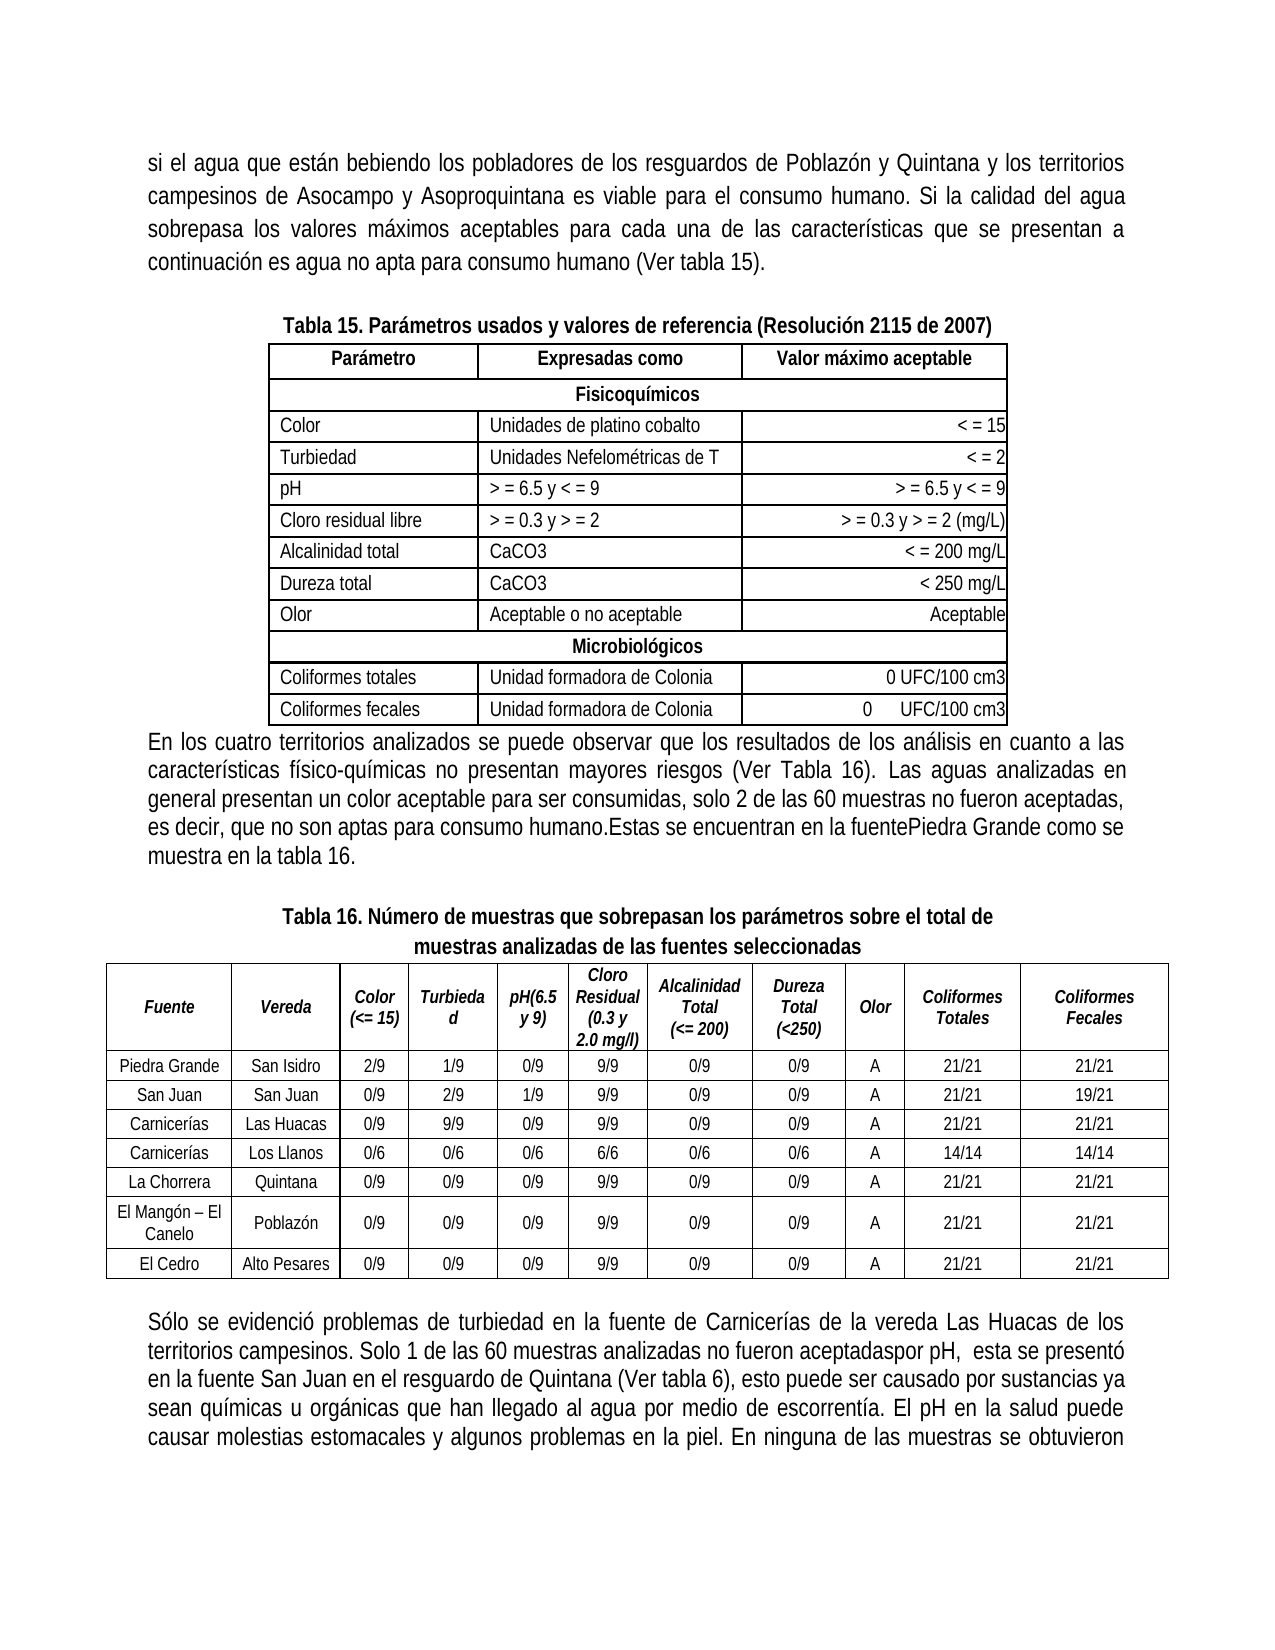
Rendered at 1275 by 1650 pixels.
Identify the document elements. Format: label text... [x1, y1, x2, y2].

table_cell Fisicoquímicos [270, 380, 1006, 410]
table_cell Coliformes totales [270, 664, 477, 693]
table_cell > = 6.5 y < = 9 [743, 475, 1006, 504]
table_header Turbiedad [409, 964, 497, 1050]
table_cell El Cedro [107, 1249, 231, 1277]
table_cell El Mangón – El Canelo [107, 1197, 231, 1248]
table_cell 0/9 [753, 1081, 845, 1109]
table_cell Cloro residual libre [270, 506, 477, 536]
table_cell Unidades de platino cobalto [479, 412, 741, 441]
table_cell 21/21 [1021, 1051, 1168, 1079]
table_cell 21/21 [1021, 1110, 1168, 1138]
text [148, 148, 1127, 275]
table_cell UFC/100 cm3 [743, 695, 1006, 724]
table_cell 21/21 [1021, 1197, 1168, 1248]
table_cell San Isidro [232, 1051, 339, 1079]
table_cell 0/9 [498, 1197, 568, 1248]
table_cell 0/9 [498, 1051, 568, 1079]
table_cell 1/9 [409, 1051, 497, 1079]
table_cell Unidades Nefelométricas de T [479, 443, 741, 473]
table_header Olor [846, 964, 904, 1050]
table_cell A [846, 1168, 904, 1196]
table_cell Carnicerías [107, 1139, 231, 1167]
table_cell 9/9 [569, 1197, 647, 1248]
table_cell 0/9 [648, 1249, 752, 1277]
table_cell 0/9 [753, 1168, 845, 1196]
table_cell A [846, 1081, 904, 1109]
table_cell 0/9 [648, 1168, 752, 1196]
table_cell Carnicerías [107, 1110, 231, 1138]
table_header Cloro Residual (0.3 y 2.0 mg/l) [569, 964, 647, 1050]
table_cell 21/21 [905, 1081, 1020, 1109]
table_cell 0/9 [753, 1110, 845, 1138]
table_cell < = 15 [743, 412, 1006, 441]
table_cell 0/9 [409, 1168, 497, 1196]
text Tabla 16. Número de muestras que sobrepasan los parámetros sobre el total de [148, 903, 1127, 929]
table_cell 9/9 [569, 1168, 647, 1196]
table_cell Aceptable o no aceptable [479, 601, 741, 630]
table_cell 0/9 [753, 1249, 845, 1277]
table_cell 0/9 [498, 1249, 568, 1277]
table_cell 0/9 [648, 1110, 752, 1138]
table_cell 14/14 [1021, 1139, 1168, 1167]
table_cell CaCO3 [479, 538, 741, 567]
table_cell pH [270, 475, 477, 504]
table_cell 14/14 [905, 1139, 1020, 1167]
table_cell Microbiológicos [270, 632, 1006, 661]
table_cell 0/9 [648, 1197, 752, 1248]
table_cell CaCO3 [479, 569, 741, 598]
table_header Expresadas como [479, 345, 741, 378]
table_cell 21/21 [1021, 1249, 1168, 1277]
table_cell A [846, 1110, 904, 1138]
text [148, 1307, 1127, 1450]
table_cell A [846, 1051, 904, 1079]
table_cell 0/6 [341, 1139, 408, 1167]
table_cell A [846, 1197, 904, 1248]
table_cell A [846, 1139, 904, 1167]
table_cell 0/9 [341, 1110, 408, 1138]
table_cell < = 2 [743, 443, 1006, 473]
table_cell 1/9 [498, 1081, 568, 1109]
table_cell 19/21 [1021, 1081, 1168, 1109]
table_cell Quintana [232, 1168, 339, 1196]
table_cell Alcalinidad total [270, 538, 477, 567]
table_cell San Juan [107, 1081, 231, 1109]
table_cell 0/9 [753, 1197, 845, 1248]
table_cell 9/9 [569, 1081, 647, 1109]
table_cell 0 UFC/100 cm3 [743, 664, 1006, 693]
table_cell 2/9 [341, 1051, 408, 1079]
table_header Parámetro [270, 345, 477, 378]
table_cell 0/6 [409, 1139, 497, 1167]
table_cell Olor [270, 601, 477, 630]
table_cell 0/6 [498, 1139, 568, 1167]
table_cell 0/6 [648, 1139, 752, 1167]
text Tabla 15. Parámetros usados y valores de referencia (Resolución 2115 de 2007) [148, 312, 1127, 339]
table_cell 0/9 [409, 1197, 497, 1248]
table_cell Poblazón [232, 1197, 339, 1248]
table_cell Aceptable [743, 601, 1006, 630]
table_cell Dureza total [270, 569, 477, 598]
table_cell 9/9 [569, 1051, 647, 1079]
table_cell Unidad formadora de Colonia [479, 695, 741, 724]
table_cell Turbiedad [270, 443, 477, 473]
table_cell Unidad formadora de Colonia [479, 664, 741, 693]
table_cell 2/9 [409, 1081, 497, 1109]
table_cell 0/9 [341, 1197, 408, 1248]
table_cell A [846, 1249, 904, 1277]
text En los cuatro territorios analizados se puede observar que los resultados de los análisis en cuanto a las características físico-químicas no presentan mayores riesgos (Ver Tabla 16). Las aguas analizadas en general presentan un color aceptable para ser consumidas, solo 2 de las 60 muestras no fueron aceptadas, es decir, que no son aptas para consumo humano.Estas se encuentran en la fuentePiedra Grande como se muestra en la tabla 16. [148, 726, 1127, 870]
table_header Valor máximo aceptable [743, 345, 1006, 378]
table_cell 21/21 [905, 1051, 1020, 1079]
table_cell 9/9 [569, 1110, 647, 1138]
table_cell > = 6.5 y < = 9 [479, 475, 741, 504]
table_cell 0/9 [648, 1051, 752, 1079]
table_header Color (<= 15) [341, 964, 408, 1050]
table_cell 0/9 [753, 1051, 845, 1079]
table_cell Alto Pesares [232, 1249, 339, 1277]
table_cell 0/6 [753, 1139, 845, 1167]
table_cell 21/21 [1021, 1168, 1168, 1196]
table_header Alcalinidad Total (<= 200) [648, 964, 752, 1050]
table_cell 0/9 [409, 1249, 497, 1277]
table_cell > = 0.3 y > = 2 [479, 506, 741, 536]
text muestras analizadas de las fuentes seleccionadas [148, 933, 1127, 959]
table_cell 9/9 [569, 1249, 647, 1277]
table_cell 0/9 [498, 1168, 568, 1196]
table_cell < = 200 mg/L [743, 538, 1006, 567]
table_cell La Chorrera [107, 1168, 231, 1196]
table_cell Color [270, 412, 477, 441]
table_cell 21/21 [905, 1197, 1020, 1248]
table_cell 0/9 [648, 1081, 752, 1109]
table_header Coliformes Totales [905, 964, 1020, 1050]
table_cell 0/9 [341, 1249, 408, 1277]
table_cell San Juan [232, 1081, 339, 1109]
table_cell Coliformes fecales [270, 695, 477, 724]
table_cell 0/9 [341, 1081, 408, 1109]
table_header pH(6.5 y 9) [498, 964, 568, 1050]
table_cell 0/9 [341, 1168, 408, 1196]
table_header Dureza Total (<250) [753, 964, 845, 1050]
table_cell 21/21 [905, 1168, 1020, 1196]
table_header Vereda [232, 964, 339, 1050]
table_cell > = 0.3 y > = 2 (mg/L) [743, 506, 1006, 536]
table_cell Piedra Grande [107, 1051, 231, 1079]
table_header Fuente [107, 964, 231, 1050]
table_cell < 250 mg/L [743, 569, 1006, 598]
table_header Coliformes Fecales [1021, 964, 1168, 1050]
table_cell 6/6 [569, 1139, 647, 1167]
table_cell Las Huacas [232, 1110, 339, 1138]
table_cell 9/9 [409, 1110, 497, 1138]
table_cell Los Llanos [232, 1139, 339, 1167]
table_cell 21/21 [905, 1249, 1020, 1277]
table_cell 21/21 [905, 1110, 1020, 1138]
table_cell 0/9 [498, 1110, 568, 1138]
